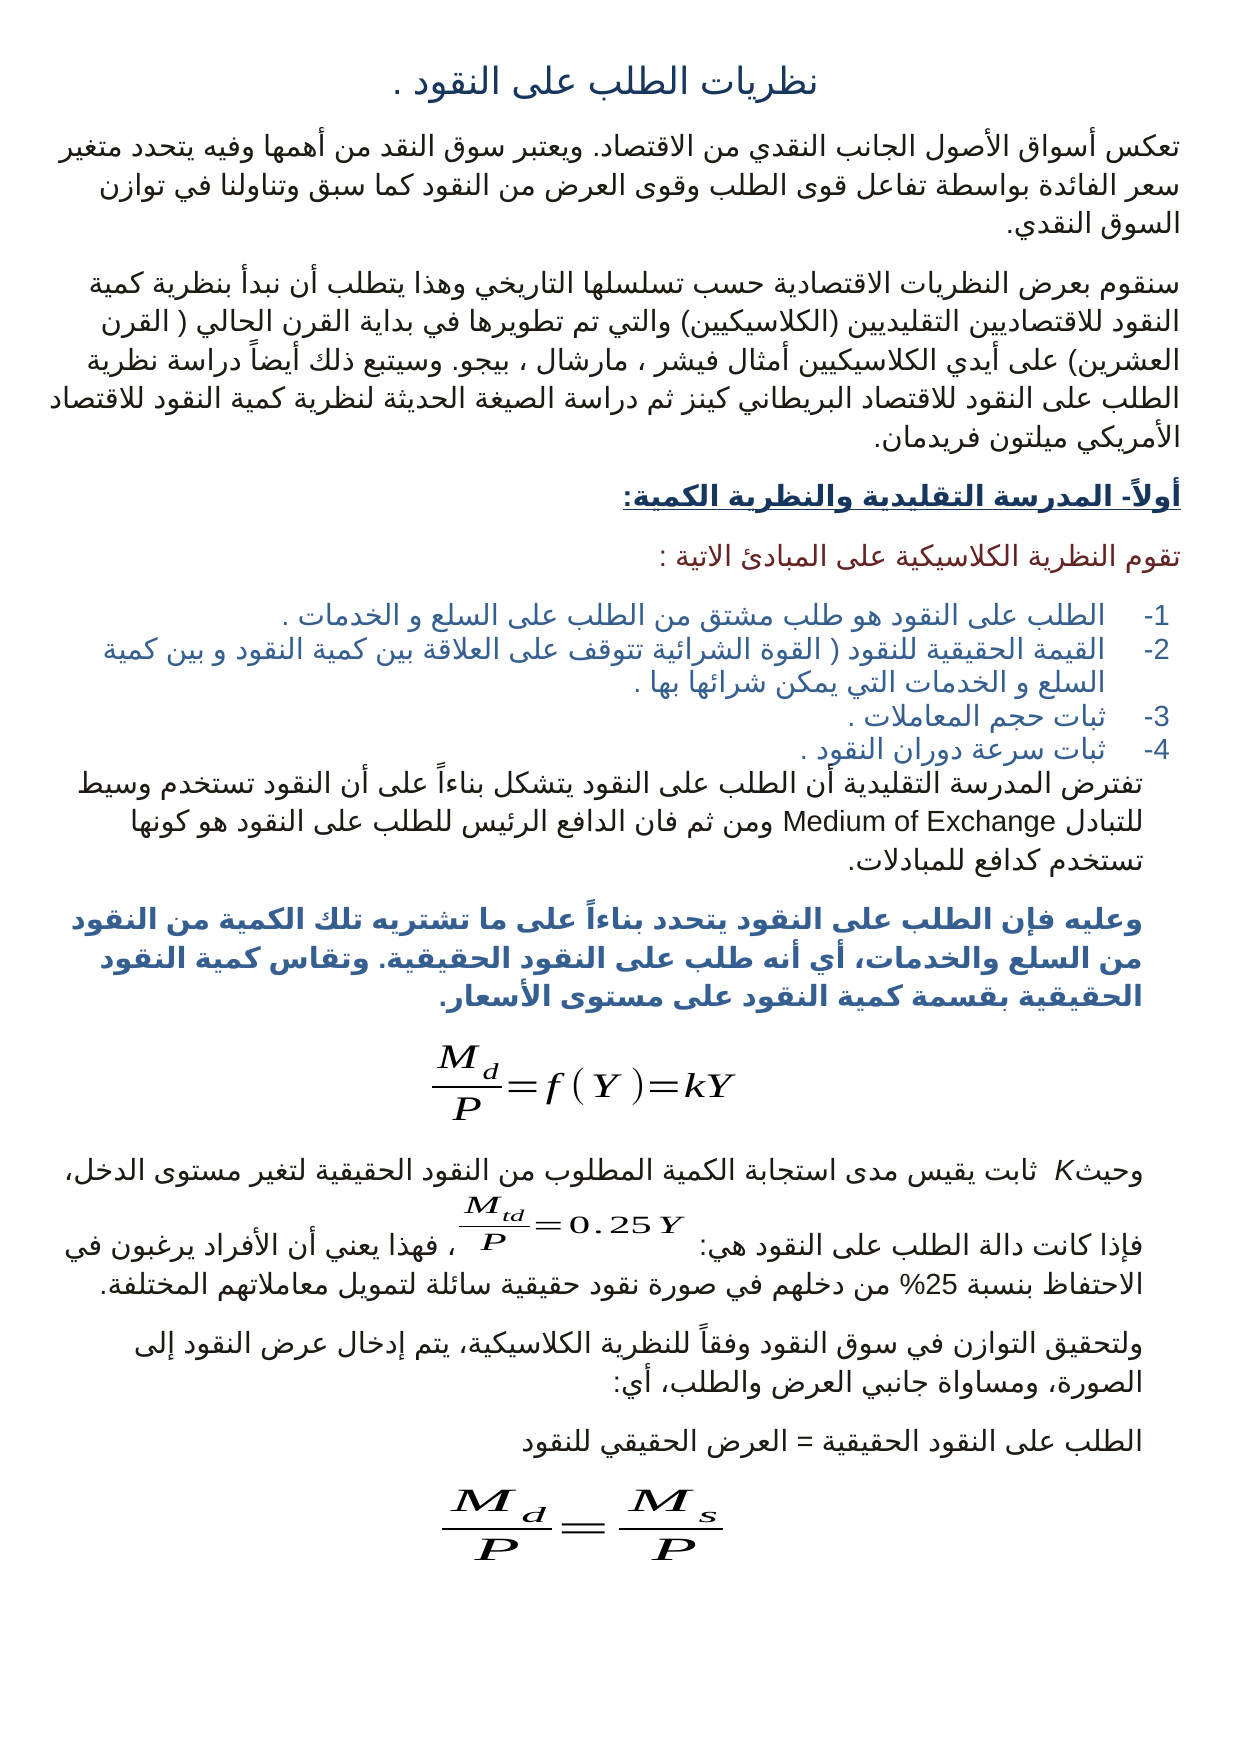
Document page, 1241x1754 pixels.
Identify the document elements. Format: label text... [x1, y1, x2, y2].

text نظريات الطلب على النقود . [29, 59, 1181, 102]
text تفترض المدرسة التقليدية أن الطلب على النقود يتشكل بناءاً على أن النقود تستخدم وسيط للتبادل Medium of Exchange ومن ثم فان الدافع الرئيس للطلب على النقود هو كونها تستخدم كدافع للمبادلات. [29, 766, 1144, 877]
list ثبات حجم المعاملات . [29, 699, 1144, 732]
text وحيثK ثابت يقيس مدى استجابة الكمية المطلوب من النقود الحقيقية لتغير مستوى الدخل، فإذا كانت دالة الطلب على النقود هي: ، فهذا يعني أن الأفراد يرغبون في الاحتفاظ بنسبة 25% من دخلهم في صورة نقود حقيقية سائلة لتمويل معاملاتهم المختلفة. [29, 1153, 1144, 1300]
text أولاً- المدرسة التقليدية والنظرية الكمية: [29, 479, 1181, 513]
list ثبات سرعة دوران النقود . [29, 732, 1144, 766]
text وعليه فإن الطلب على النقود يتحدد بناءاً على ما تشتريه تلك الكمية من النقود من السلع والخدمات، أي أنه طلب على النقود الحقيقية. وتقاس كمية النقود الحقيقية بقسمة كمية النقود على مستوى الأسعار. [29, 902, 1144, 1013]
text سنقوم بعرض النظريات الاقتصادية حسب تسلسلها التاريخي وهذا يتطلب أن نبدأ بنظرية كمية النقود للاقتصاديين التقليديين (الكلاسيكيين) والتي تم تطويرها في بداية القرن الحالي ( القرن العشرين) على أيدي الكلاسيكيين أمثال فيشر ، مارشال ، بيجو. وسيتبع ذلك أيضاً دراسة نظرية الطلب على النقود للاقتصاد البريطاني كينز ثم دراسة الصيغة الحديثة لنظرية كمية النقود للاقتصاد الأمريكي ميلتون فريدمان. [29, 266, 1181, 454]
text ولتحقيق التوازن في سوق النقود وفقاً للنظرية الكلاسيكية، يتم إدخال عرض النقود إلى الصورة، ومساواة جانبي العرض والطلب، أي: [29, 1326, 1144, 1398]
text تقوم النظرية الكلاسيكية على المبادئ الاتية : [29, 539, 1181, 572]
text الطلب على النقود الحقيقية = العرض الحقيقي للنقود [29, 1424, 1144, 1457]
list القيمة الحقيقية للنقود ( القوة الشرائية تتوقف على العلاقة بين كمية النقود و بين كمية السلع و الخدمات التي يمكن شرائها بها . [29, 632, 1144, 699]
list الطلب على النقود هو طلب مشتق من الطلب على السلع و الخدمات . [29, 598, 1144, 632]
text تعكس أسواق الأصول الجانب النقدي من الاقتصاد. ويعتبر سوق النقد من أهمها وفيه يتحدد متغير سعر الفائدة بواسطة تفاعل قوى الطلب وقوى العرض من النقود كما سبق وتناولنا في توازن السوق النقدي. [29, 129, 1181, 240]
